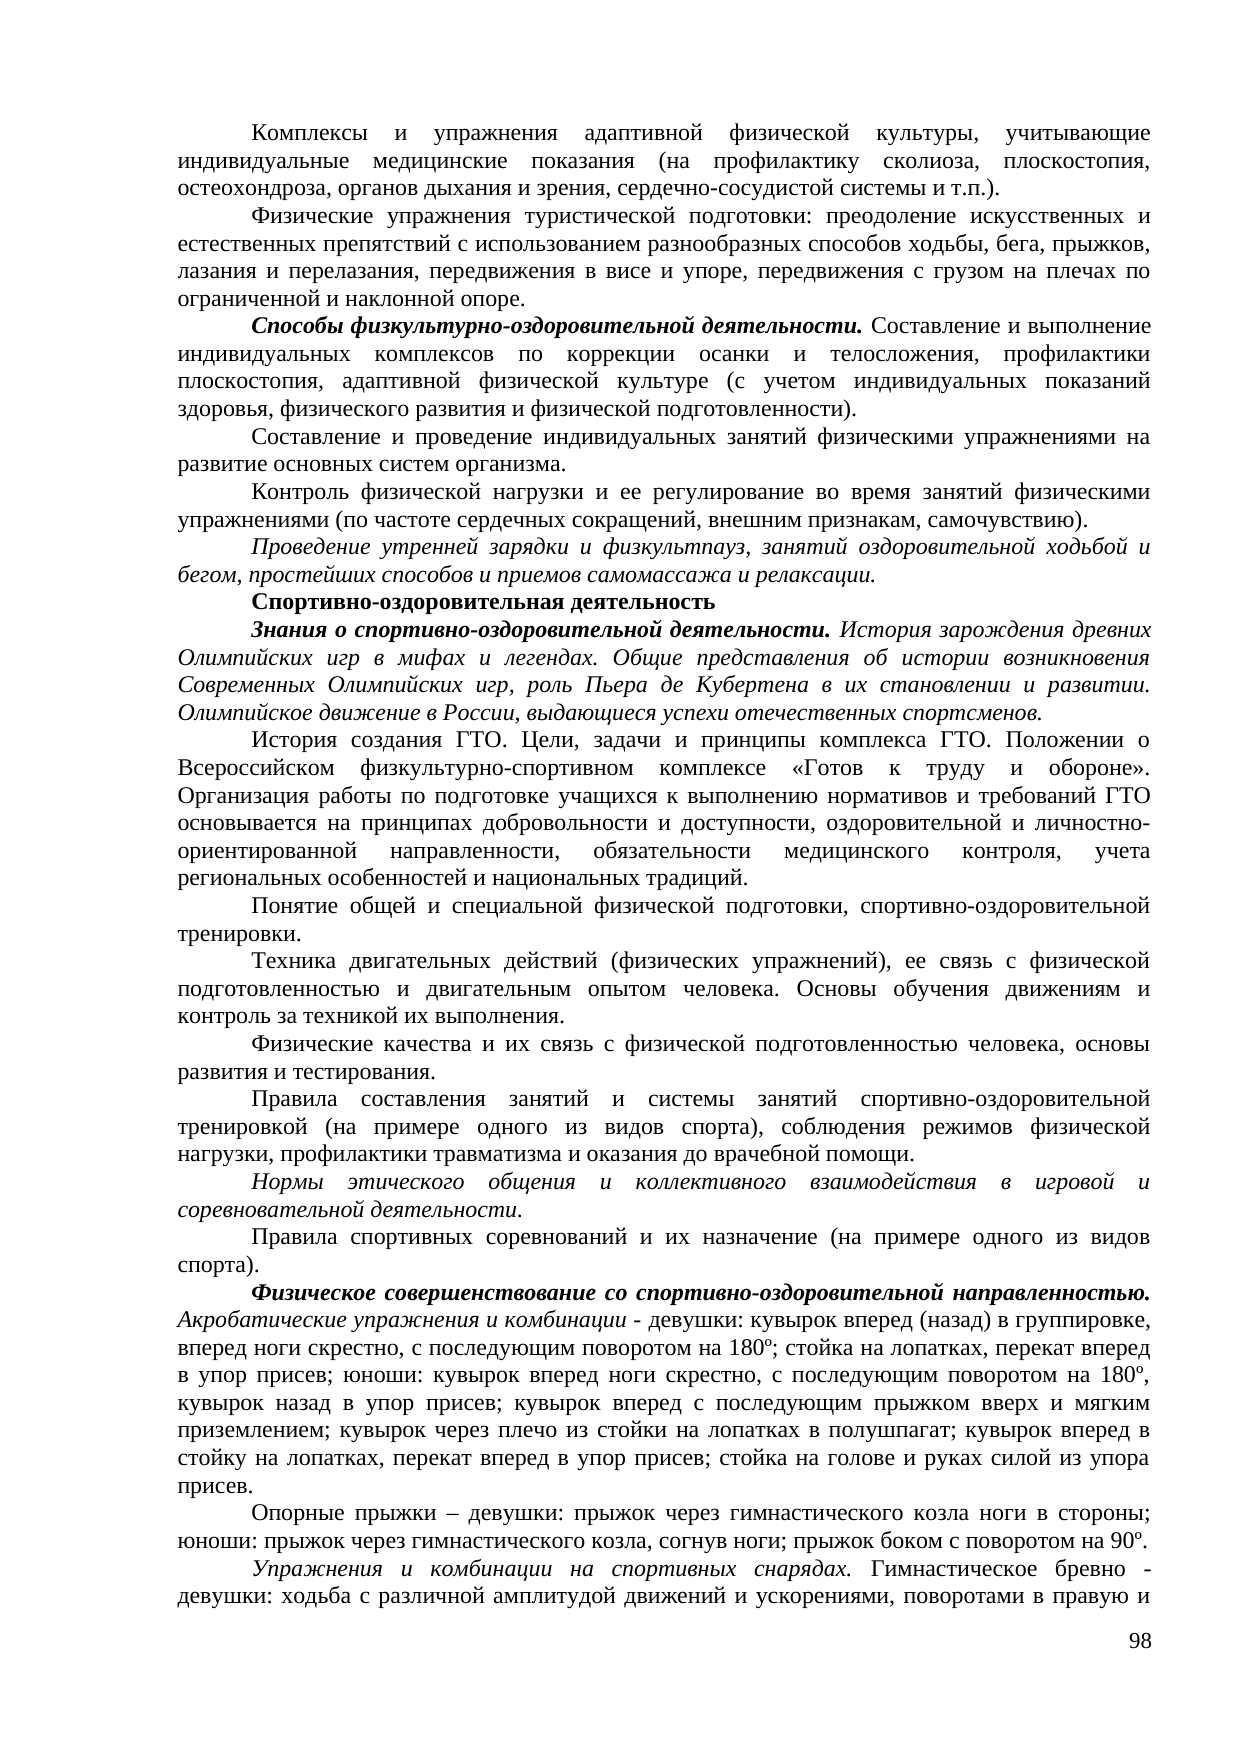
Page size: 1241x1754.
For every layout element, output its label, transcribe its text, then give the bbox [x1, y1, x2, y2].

text Знания о спортивно-оздоровительной деятельности. История зарождения древних Олимпийских игр в мифах и легендах. Общие представления об истории возникновения Современных Олимпийских игр, роль Пьера де Кубертена в их становлении и развитии. Олимпийское движение в России, выдающиеся успехи отечественных спортсменов. [177, 615, 1152, 725]
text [177, 1553, 1152, 1609]
text Контроль физической нагрузки и ее регулирование во время занятий физическими упражнениями (по частоте сердечных сокращений, внешним признакам, самочувствию). [177, 477, 1152, 532]
text Опорные прыжки – девушки: прыжок через гимнастического козла ноги в стороны; юноши: прыжок через гимнастического козла, согнув ноги; прыжок боком с поворотом на 90º. [177, 1498, 1152, 1553]
text История создания ГТО. Цели, задачи и принципы комплекса ГТО. Положении о Всероссийском физкультурно-спортивном комплексе «Готов к труду и обороне». Организация работы по подготовке учащихся к выполнению нормативов и требований ГТО основывается на принципах добровольности и доступности, оздоровительной и личностно-ориентированной направленности, обязательности медицинского контроля, учета региональных особенностей и национальных традиций. [177, 725, 1152, 891]
text Нормы этического общения и коллективного взаимодействия в игровой и соревновательной деятельности. [177, 1167, 1152, 1222]
text Правила спортивных соревнований и их назначение (на примере одного из видов спорта). [177, 1222, 1152, 1277]
text Спортивно-оздоровительная деятельность [177, 587, 1152, 615]
text Физические качества и их связь с физической подготовленностью человека, основы развития и тестирования. [177, 1029, 1152, 1084]
text Понятие общей и специальной физической подготовки, спортивно-оздоровительной тренировки. [177, 891, 1152, 946]
text Комплексы и упражнения адаптивной физической культуры, учитывающие индивидуальные медицинские показания (на профилактику сколиоза, плоскостопия, остеохондроза, органов дыхания и зрения, сердечно-сосудистой системы и т.п.). [177, 118, 1152, 201]
text Техника двигательных действий (физических упражнений), ее связь с физической подготовленностью и двигательным опытом человека. Основы обучения движениям и контроль за техникой их выполнения. [177, 946, 1152, 1029]
text Составление и проведение индивидуальных занятий физическими упражнениями на развитие основных систем организма. [177, 422, 1152, 477]
text Физическое совершенствование со спортивно-оздоровительной направленностью. Акробатические упражнения и комбинации - девушки: кувырок вперед (назад) в группировке, вперед ноги скрестно, с последующим поворотом на 180º; стойка на лопатках, перекат вперед в упор присев; юноши: кувырок вперед ноги скрестно, с последующим поворотом на 180º, кувырок назад в упор присев; кувырок вперед с последующим прыжком вверх и мягким приземлением; кувырок через плечо из стойки на лопатках в полушпагат; кувырок вперед в стойку на лопатках, перекат вперед в упор присев; стойка на голове и руках силой из упора присев. [177, 1277, 1152, 1498]
text Способы физкультурно-оздоровительной деятельности. Составление и выполнение индивидуальных комплексов по коррекции осанки и телосложения, профилактики плоскостопия, адаптивной физической культуре (с учетом индивидуальных показаний здоровья, физического развития и физической подготовленности). [177, 311, 1152, 422]
text Проведение утренней зарядки и физкультпауз, занятий оздоровительной ходьбой и бегом, простейших способов и приемов самомассажа и релаксации. [177, 532, 1152, 587]
text Физические упражнения туристической подготовки: преодоление искусственных и естественных препятствий с использованием разнообразных способов ходьбы, бега, прыжков, лазания и перелазания, передвижения в висе и упоре, передвижения с грузом на плечах по ограниченной и наклонной опоре. [177, 201, 1152, 311]
text Правила составления занятий и системы занятий спортивно-оздоровительной тренировкой (на примере одного из видов спорта), соблюдения режимов физической нагрузки, профилактики травматизма и оказания до врачебной помощи. [177, 1084, 1152, 1167]
